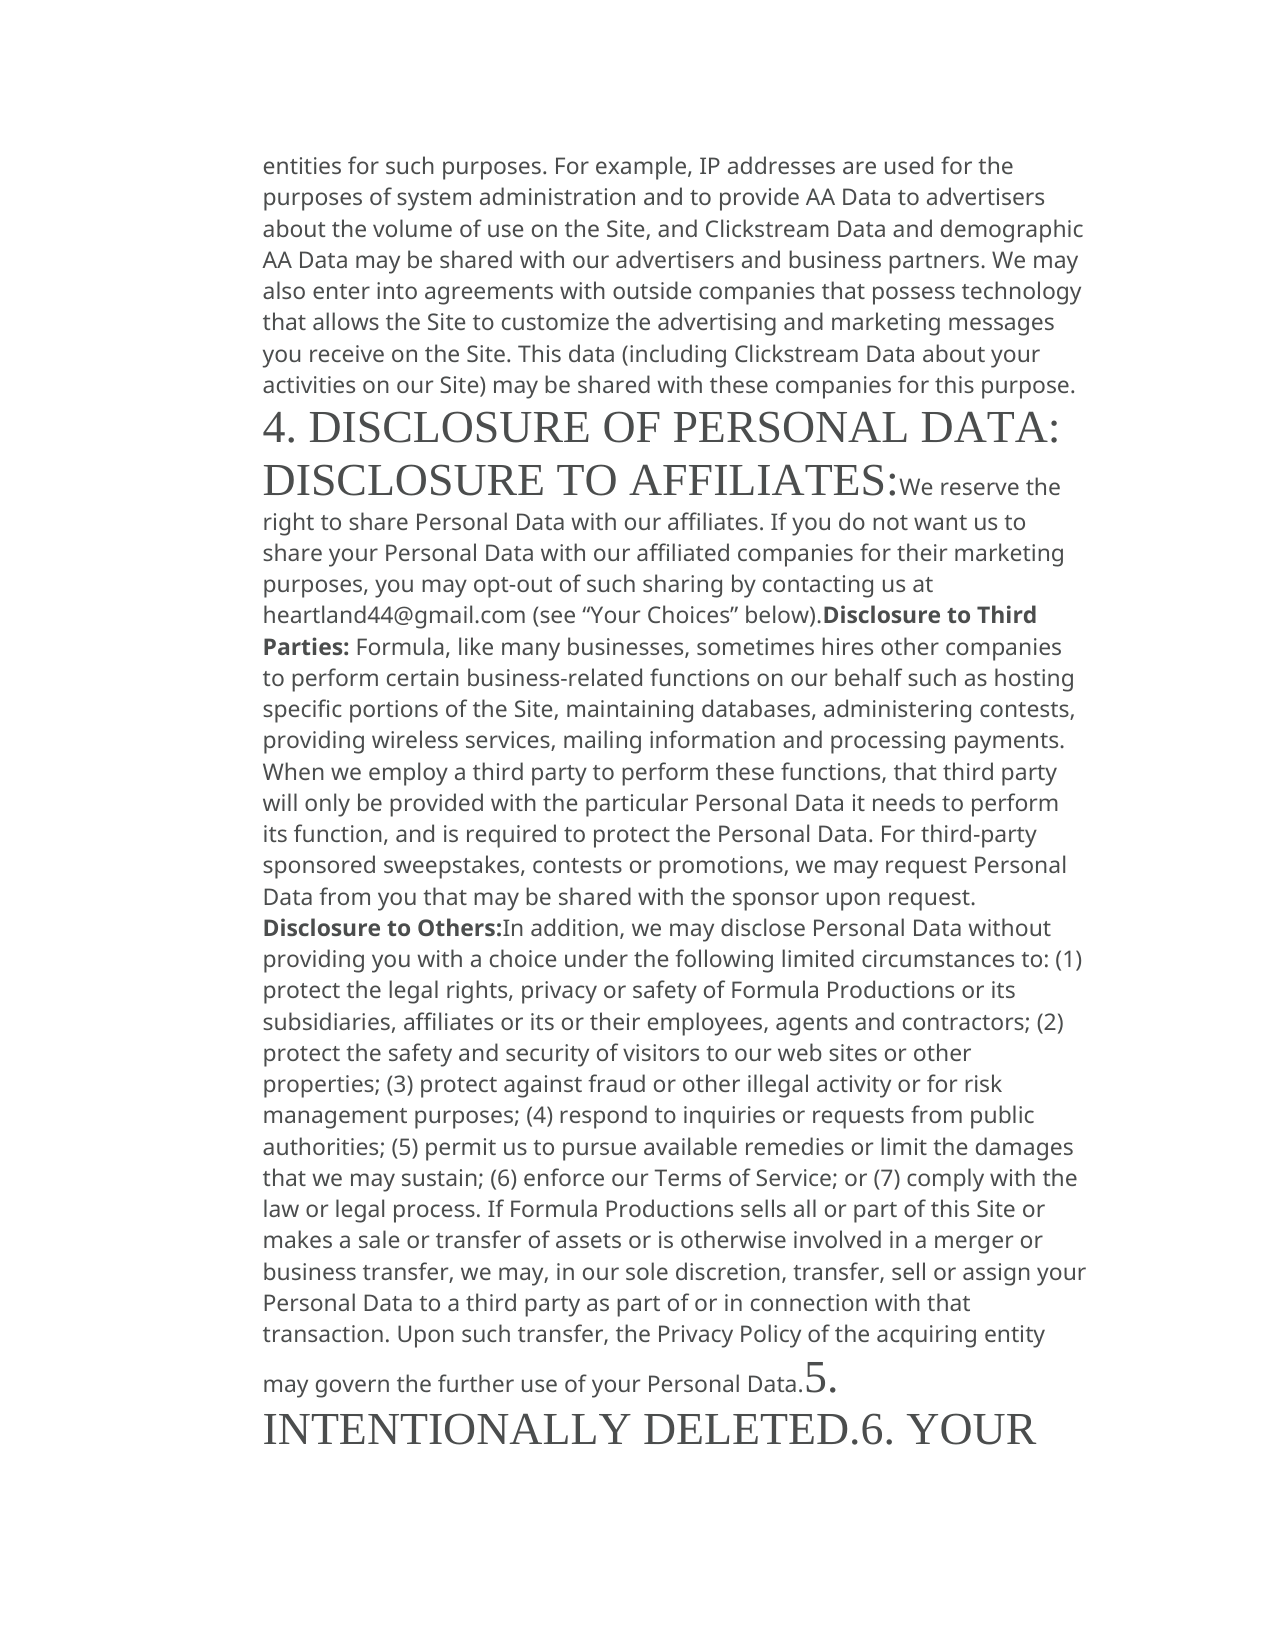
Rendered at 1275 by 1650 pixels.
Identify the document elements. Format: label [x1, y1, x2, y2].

list [187, 150, 1087, 1454]
